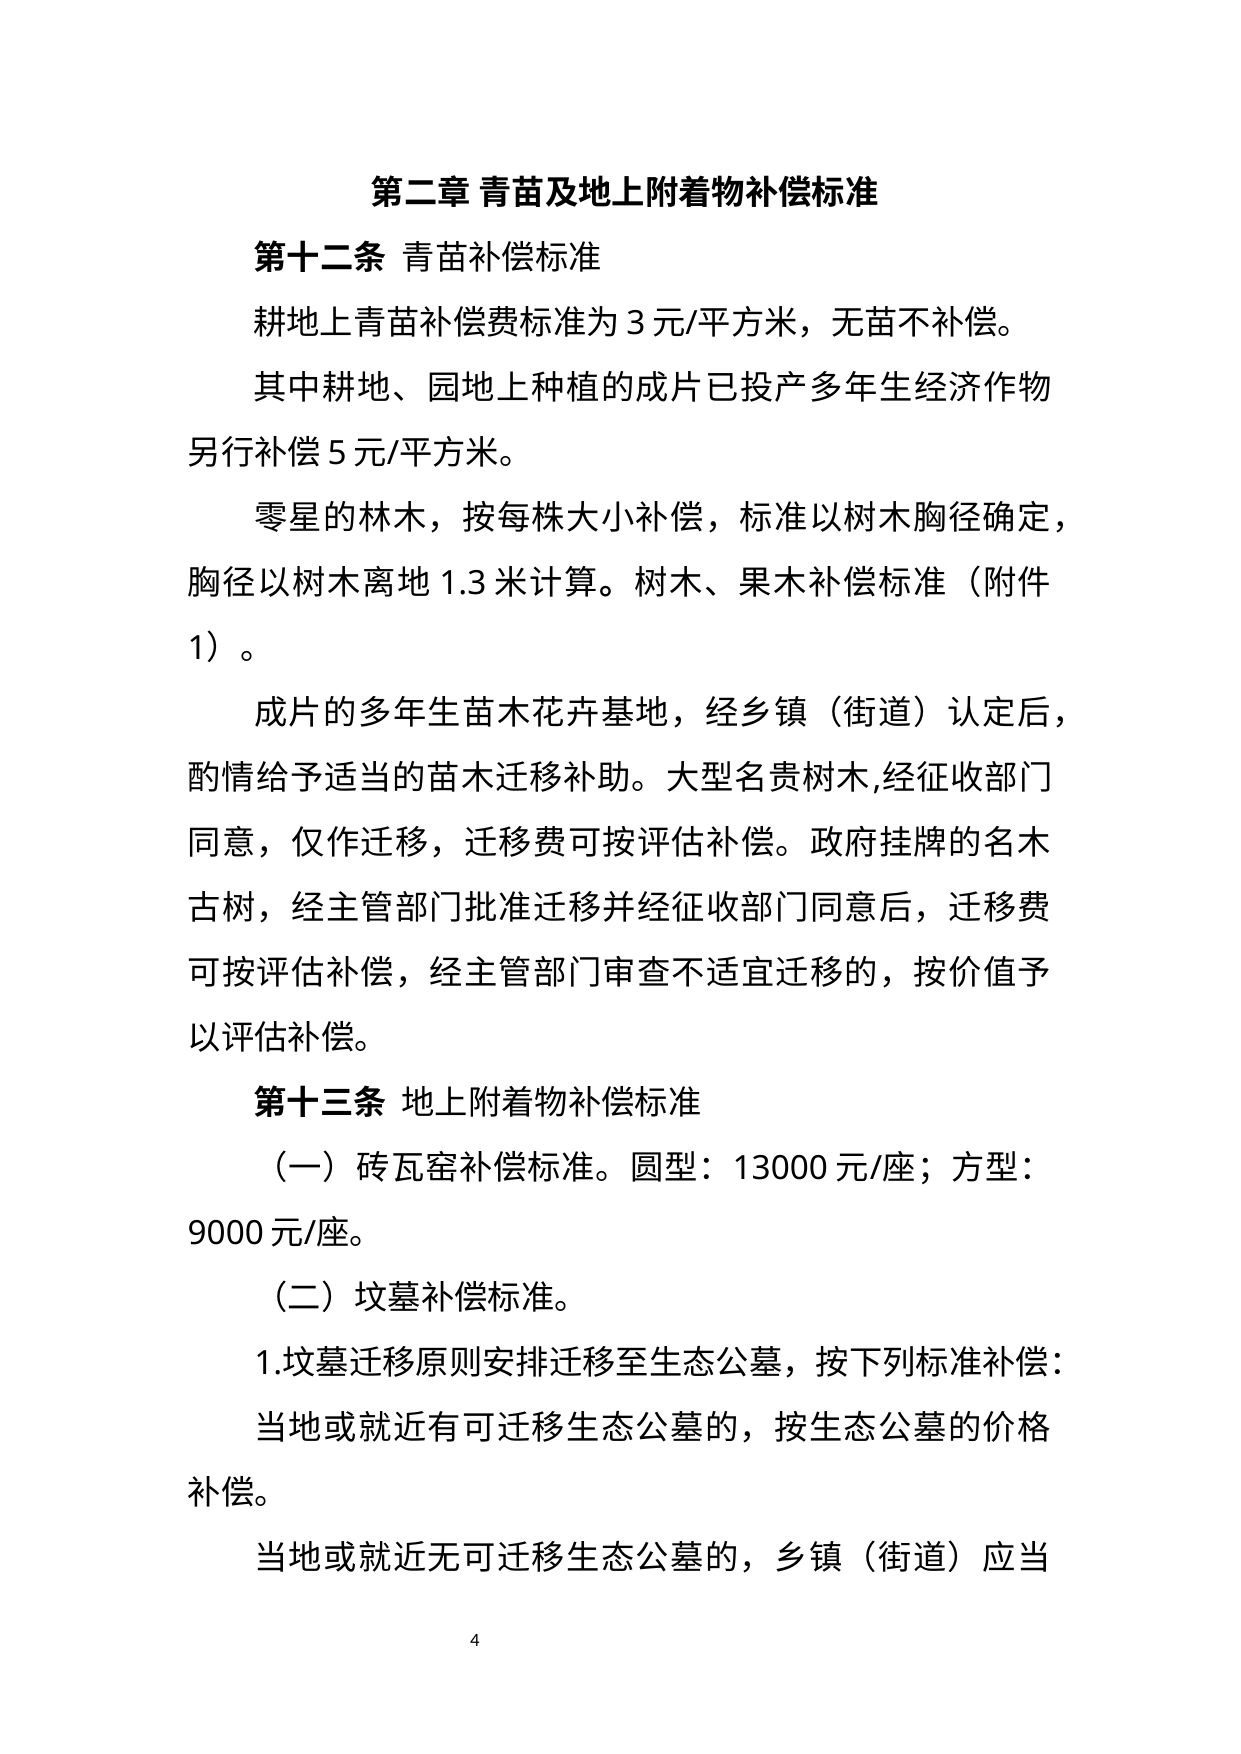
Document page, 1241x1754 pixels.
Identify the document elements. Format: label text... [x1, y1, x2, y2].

text （二）坟墓补偿标准。 [187, 1263, 1053, 1328]
text 耕地上青苗补偿费标准为3元/平方米，无苗不补偿。 [187, 288, 1053, 353]
text 零星的林木，按每株大小补偿，标准以树木胸径确定，胸径以树木离地1.3米计算。树木、果木补偿标准（附件1）。 [187, 483, 1053, 678]
text 成片的多年生苗木花卉基地，经乡镇（街道）认定后，酌情给予适当的苗木迁移补助。大型名贵树木,经征收部门同意，仅作迁移，迁移费可按评估补偿。政府挂牌的名木古树，经主管部门批准迁移并经征收部门同意后，迁移费可按评估补偿，经主管部门审查不适宜迁移的，按价值予以评估补偿。 [187, 678, 1053, 1068]
text 其中耕地、园地上种植的成片已投产多年生经济作物另行补偿5元/平方米。 [187, 353, 1053, 483]
text （一）砖瓦窑补偿标准。圆型：13000元/座；方型：9000元/座。 [187, 1133, 1053, 1263]
text 第十三条 地上附着物补偿标准 [187, 1068, 1053, 1133]
text 当地或就近有可迁移生态公墓的，按生态公墓的价格补偿。 [187, 1393, 1053, 1523]
text 第二章 青苗及地上附着物补偿标准 [187, 158, 1053, 223]
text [187, 1523, 1053, 1588]
text 1.坟墓迁移原则安排迁移至生态公墓，按下列标准补偿： [187, 1328, 1053, 1393]
text 第十二条 青苗补偿标准 [187, 223, 1053, 288]
